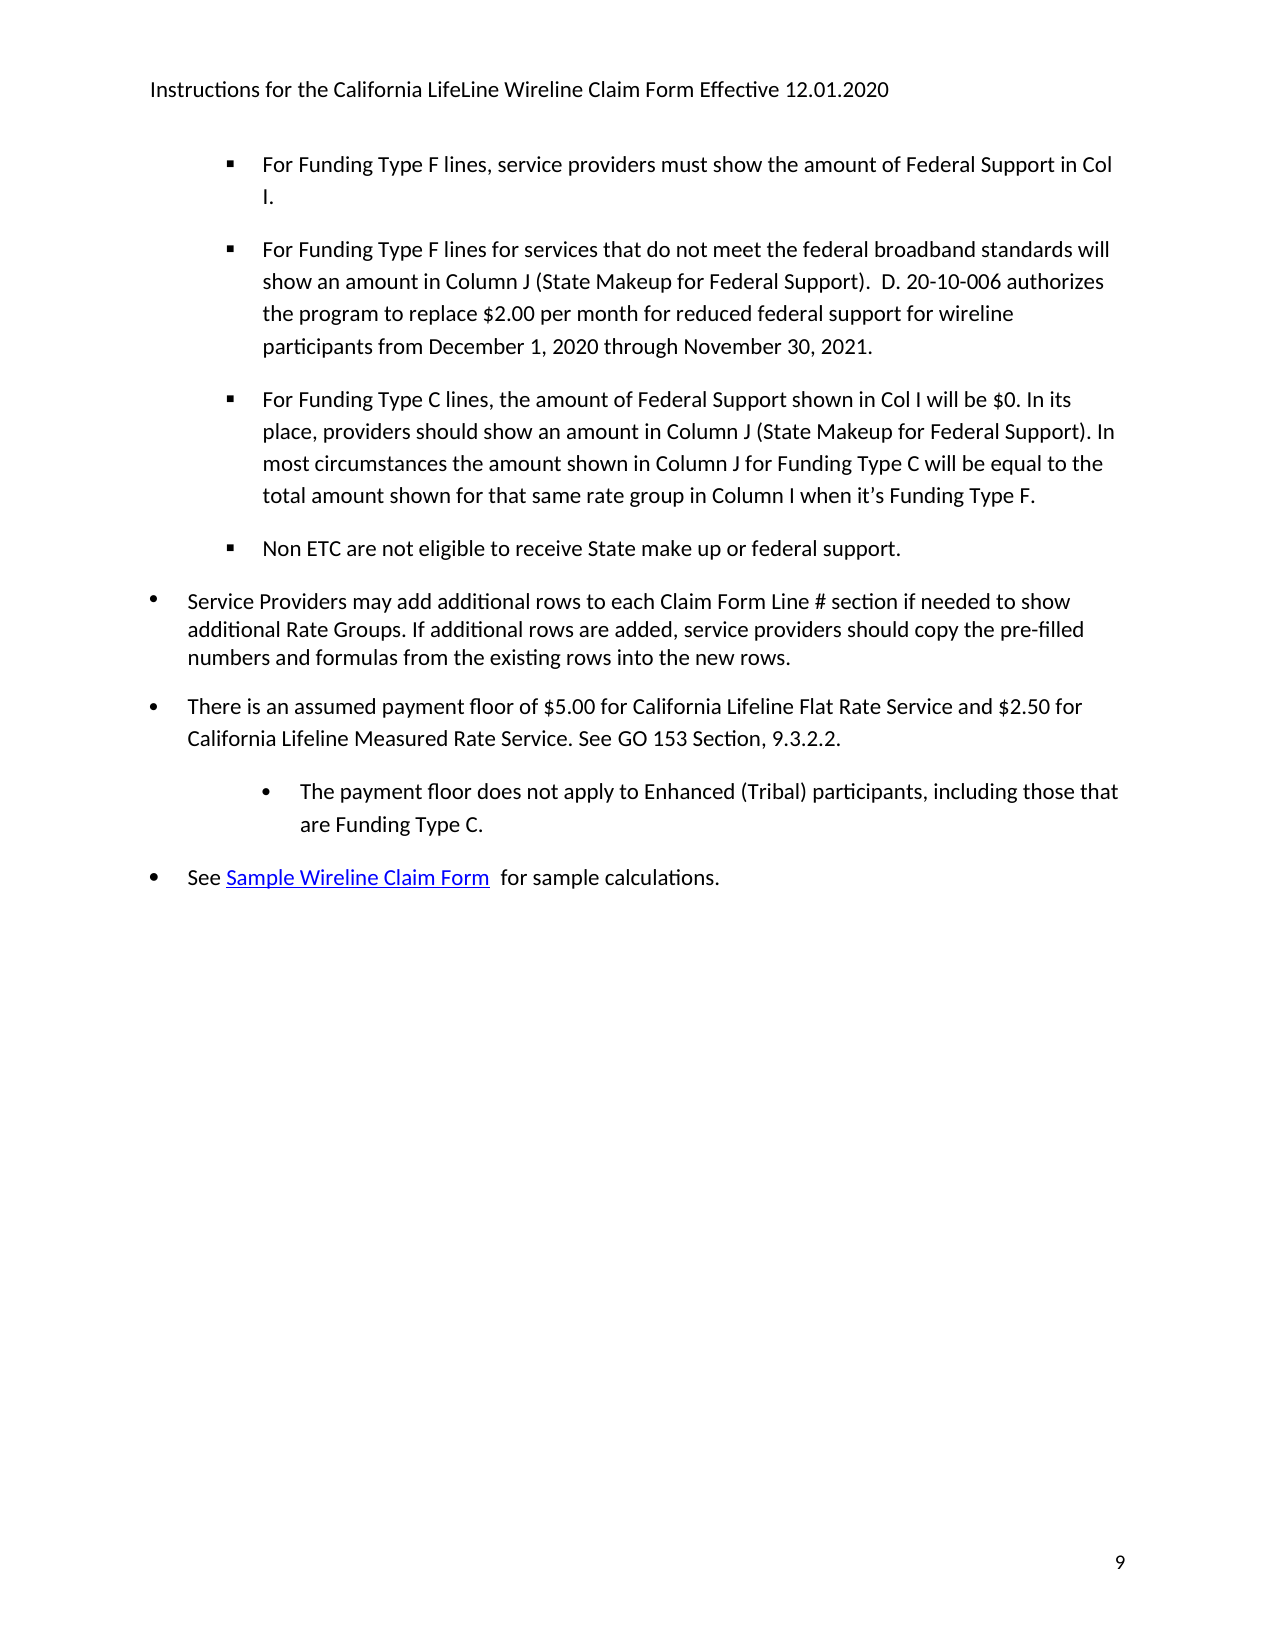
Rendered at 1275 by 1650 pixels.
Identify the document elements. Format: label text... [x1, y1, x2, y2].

list For Funding Type C lines, the amount of Federal Support shown in Col I will be $0. In its place, providers should show an amount in Column J (State Makeup for Federal Support). In most circumstances the amount shown in Column J for Funding Type C will be equal to the total amount shown for that same rate group in Column I when it’s Funding Type F. [225, 385, 1125, 509]
list There is an assumed payment floor of $5.00 for California Lifeline Flat Rate Service and $2.50 for California Lifeline Measured Rate Service. See GO 153 Section, 9.3.2.2. [150, 692, 1125, 752]
list See Sample Wireline Claim Form for sample calculations. [150, 863, 1125, 891]
list The payment floor does not apply to Enhanced (Tribal) participants, including those that are Funding Type C. [262, 777, 1125, 838]
list Service Providers may add additional rows to each Claim Form Line # section if needed to show additional Rate Groups. If additional rows are added, service providers should copy the pre-filled numbers and formulas from the existing rows into the new rows. [150, 587, 1125, 671]
list Non ETC are not eligible to receive State make up or federal support. [225, 534, 1125, 562]
list For Funding Type F lines for services that do not meet the federal broadband standards will show an amount in Column J (State Makeup for Federal Support). D. 20-10-006 authorizes the program to replace $2.00 per month for reduced federal support for wireline participants from December 1, 2020 through November 30, 2021. [225, 235, 1125, 360]
list For Funding Type F lines, service providers must show the amount of Federal Support in Col I. [225, 150, 1125, 210]
